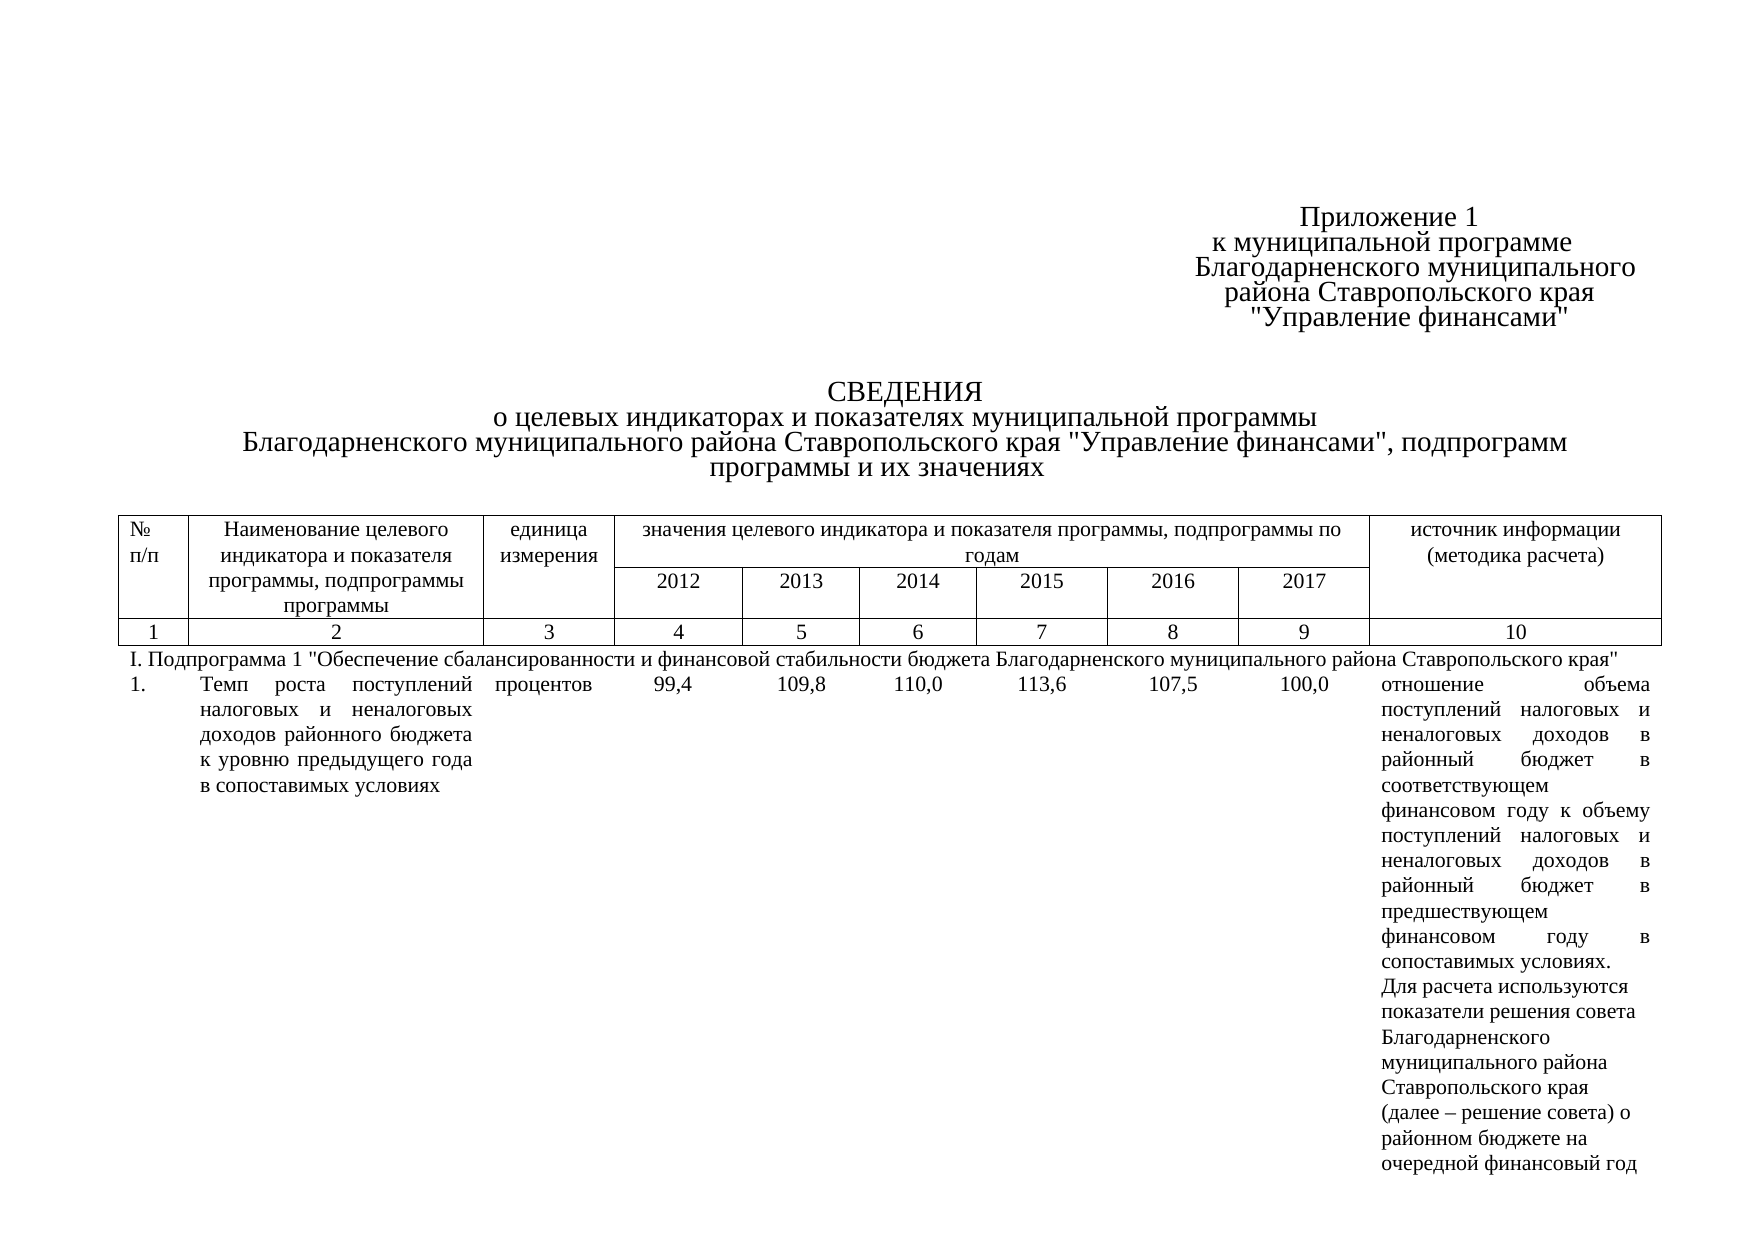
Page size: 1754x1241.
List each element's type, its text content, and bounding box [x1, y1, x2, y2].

table_cell 100,0 [1239, 671, 1370, 1175]
text района Ставропольского края [118, 282, 1636, 307]
table_cell 1 [119, 619, 188, 644]
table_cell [189, 671, 484, 1175]
table_cell 110,0 [860, 671, 976, 1175]
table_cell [1370, 671, 1662, 1175]
table_cell 8 [1108, 619, 1238, 644]
table_cell 1. [118, 671, 188, 1175]
table_cell 10 [1370, 619, 1661, 644]
table_cell 109,8 [743, 671, 859, 1175]
table_cell 9 [1239, 619, 1369, 644]
text СВЕДЕНИЯ [900, 382, 1636, 407]
table_cell 107,5 [1107, 671, 1239, 1175]
table_cell 2012 [615, 568, 742, 618]
table_cell 6 [860, 619, 976, 644]
table_cell 2 [189, 619, 483, 644]
table_cell 2013 [743, 568, 859, 618]
table_cell 2017 [1239, 568, 1369, 618]
text "Управление финансами" [118, 307, 1426, 332]
table_header № п/п [119, 516, 188, 618]
text к муниципальной программе [118, 232, 1636, 257]
text Благодарненского муниципального района Ставропольского края "Управление финансами", подпрограмм программы и их значениях [118, 432, 1636, 482]
text Благодарненского муниципального [118, 257, 1636, 282]
text Приложение 1 [118, 207, 1636, 232]
table_cell 5 [743, 619, 859, 644]
table_header Наименование целевого индикатора и показателя программы, подпрограммы программы [189, 516, 483, 618]
text "Управление финансами" [1429, 307, 1636, 332]
table_cell 113,6 [976, 671, 1107, 1175]
table_cell 2014 [860, 568, 976, 618]
table_cell Подпрограмма 1 "Обеспечение сбалансированности и финансовой стабильности бюджета Благодарненского муниципального района Ставропольского края" [118, 646, 1662, 671]
table_cell 2016 [1108, 568, 1238, 618]
table_cell 99,4 [614, 671, 743, 1175]
table_cell 3 [484, 619, 614, 644]
table_cell 4 [615, 619, 742, 644]
table_header источник информации (методика расчета) [1370, 516, 1661, 618]
text о целевых индикаторах и показателях муниципальной программы [118, 407, 1636, 432]
table_header значения целевого индикатора и показателя программы, подпрограммы по годам [615, 516, 1369, 567]
table_cell процентов [484, 671, 614, 1175]
table_cell 2015 [977, 568, 1107, 618]
table_cell 7 [977, 619, 1107, 644]
text СВЕДЕНИЯ [118, 382, 890, 407]
table_header единица измерения [484, 516, 614, 618]
